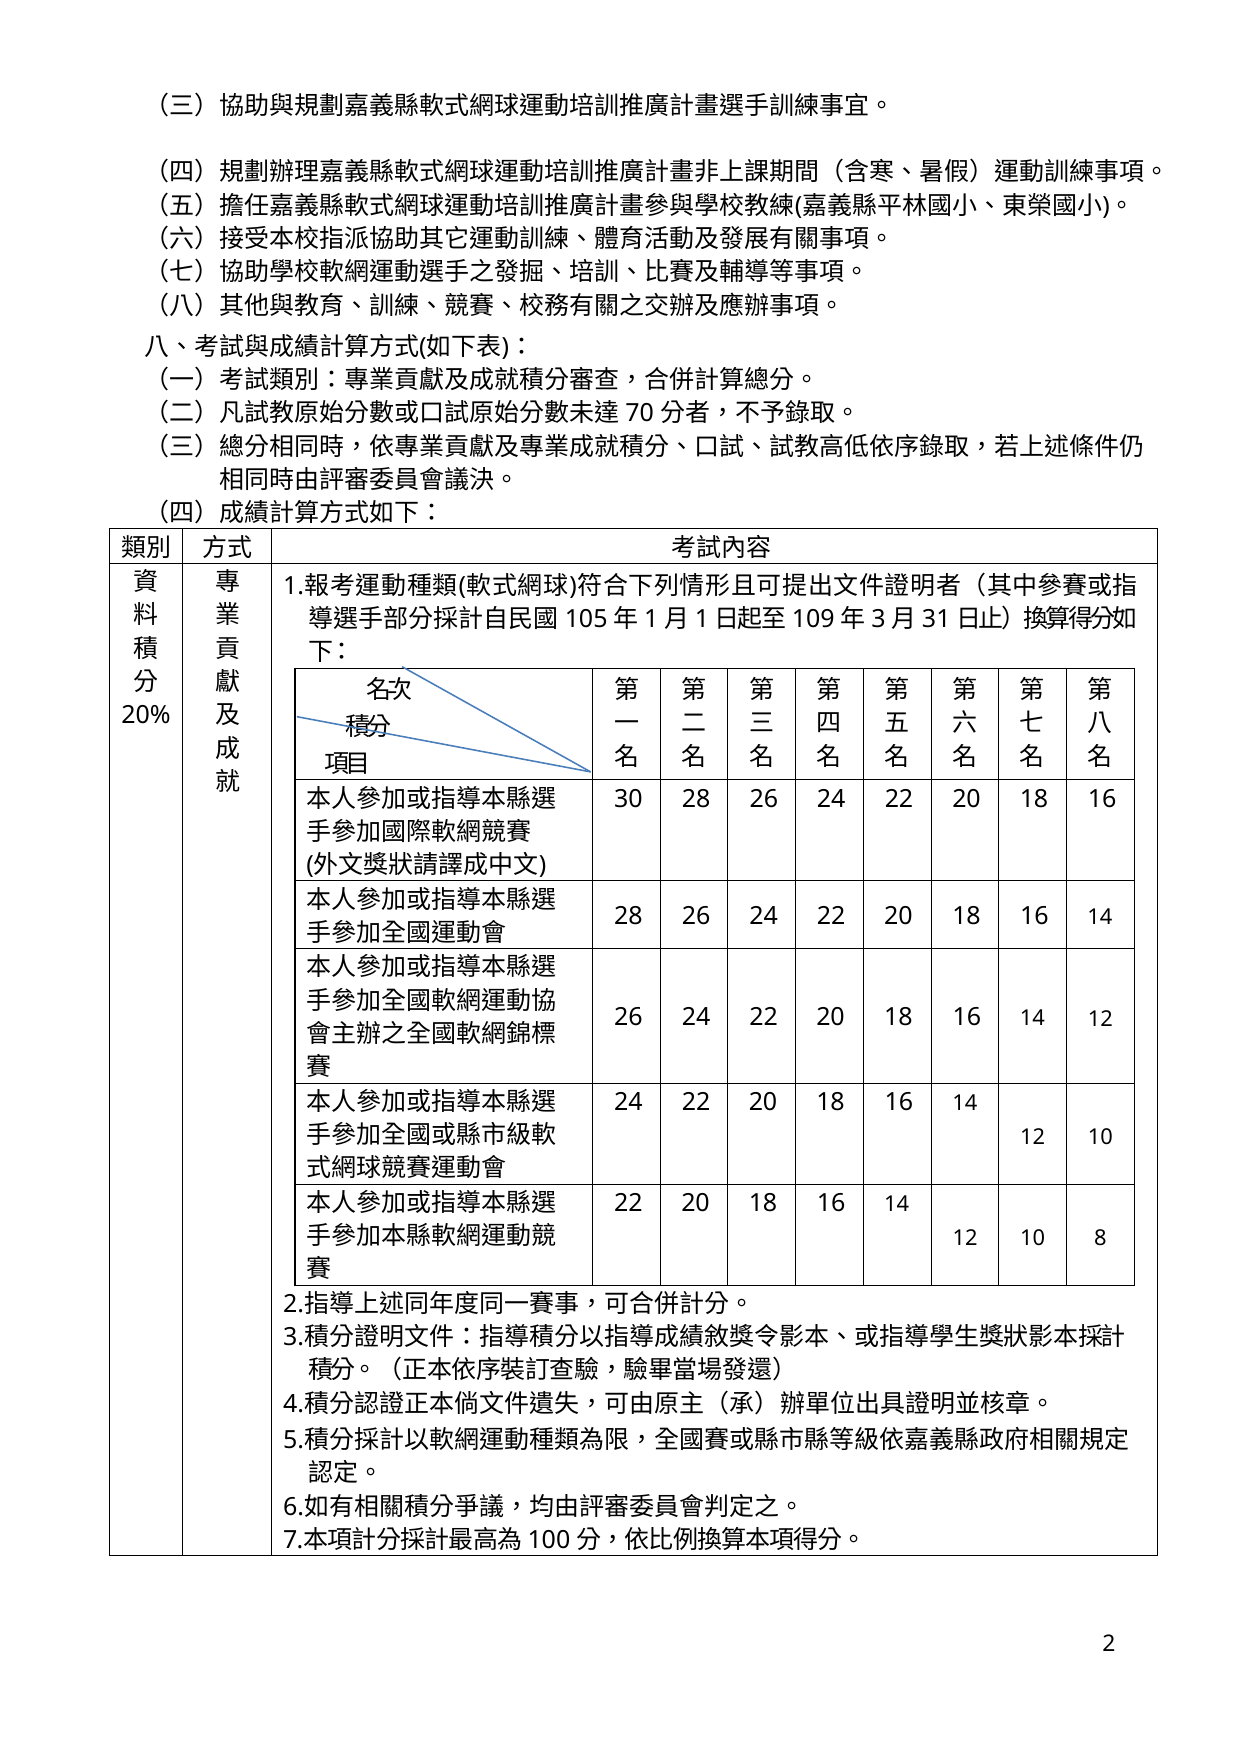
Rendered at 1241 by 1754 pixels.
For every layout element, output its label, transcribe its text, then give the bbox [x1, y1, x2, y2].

text 相同時由評審委員會議決。 [144, 462, 1176, 495]
table_cell 資 料 積 分 20% [110, 564, 182, 1555]
table_header 類別 [110, 529, 182, 563]
text （七）協助學校軟網運動選手之發掘、培訓、比賽及輔導等事項。 [144, 254, 1176, 287]
table_header 考試內容 [272, 529, 1157, 563]
text （八）其他與教育、訓練、競賽、校務有關之交辦及應辦事項。 [144, 287, 1176, 321]
table_header 方式 [183, 529, 271, 563]
table_cell 1.報考運動種類(軟式網球)符合下列情形且可提出文件證明者（其中參賽或指導選手部分採計自民國105年1月1日起至109年3月31日止）換算得分如下： 2.指導上述同年度同一賽事，可合併計分。 3.積分證明文件：指導積分以指導成績敘獎令影本、或指導學生獎狀影本採計積分。（正本依序裝訂查驗，驗畢當場發還） 4.積分認證正本倘文件遺失，可由原主（承）辦單位出具證明並核章。 5.積分採計以軟網運動種類為限，全國賽或縣市縣等級依嘉義縣政府相關規定認定。 6.如有相關積分爭議，均由評審委員會判定之。 7.本項計分採計最高為 100 分，依比例換算本項得分。 [272, 564, 1157, 1555]
text （一）考試類別：專業貢獻及成就積分審查，合併計算總分。 [144, 362, 1176, 395]
text （五）擔任嘉義縣軟式網球運動培訓推廣計畫參與學校教練(嘉義縣平林國小、東榮國小)。 [144, 187, 1176, 221]
text （四）規劃辦理嘉義縣軟式網球運動培訓推廣計畫非上課期間（含寒、暑假）運動訓練事項。 [144, 154, 1176, 187]
text （四）成績計算方式如下： [144, 495, 1176, 528]
text （三）總分相同時，依專業貢獻及專業成就積分、口試、試教高低依序錄取，若上述條件仍 [144, 428, 1176, 462]
text （六）接受本校指派協助其它運動訓練、體育活動及發展有關事項。 [144, 221, 1176, 254]
table_cell 專 業 貢 獻 及 成 就 [183, 564, 271, 1555]
text 八、考試與成績計算方式(如下表)： [118, 328, 869, 362]
text （二）凡試教原始分數或口試原始分數未達 70 分者，不予錄取。 [144, 395, 1176, 428]
text （三）協助與規劃嘉義縣軟式網球運動培訓推廣計畫選手訓練事宜。 [144, 87, 1176, 121]
